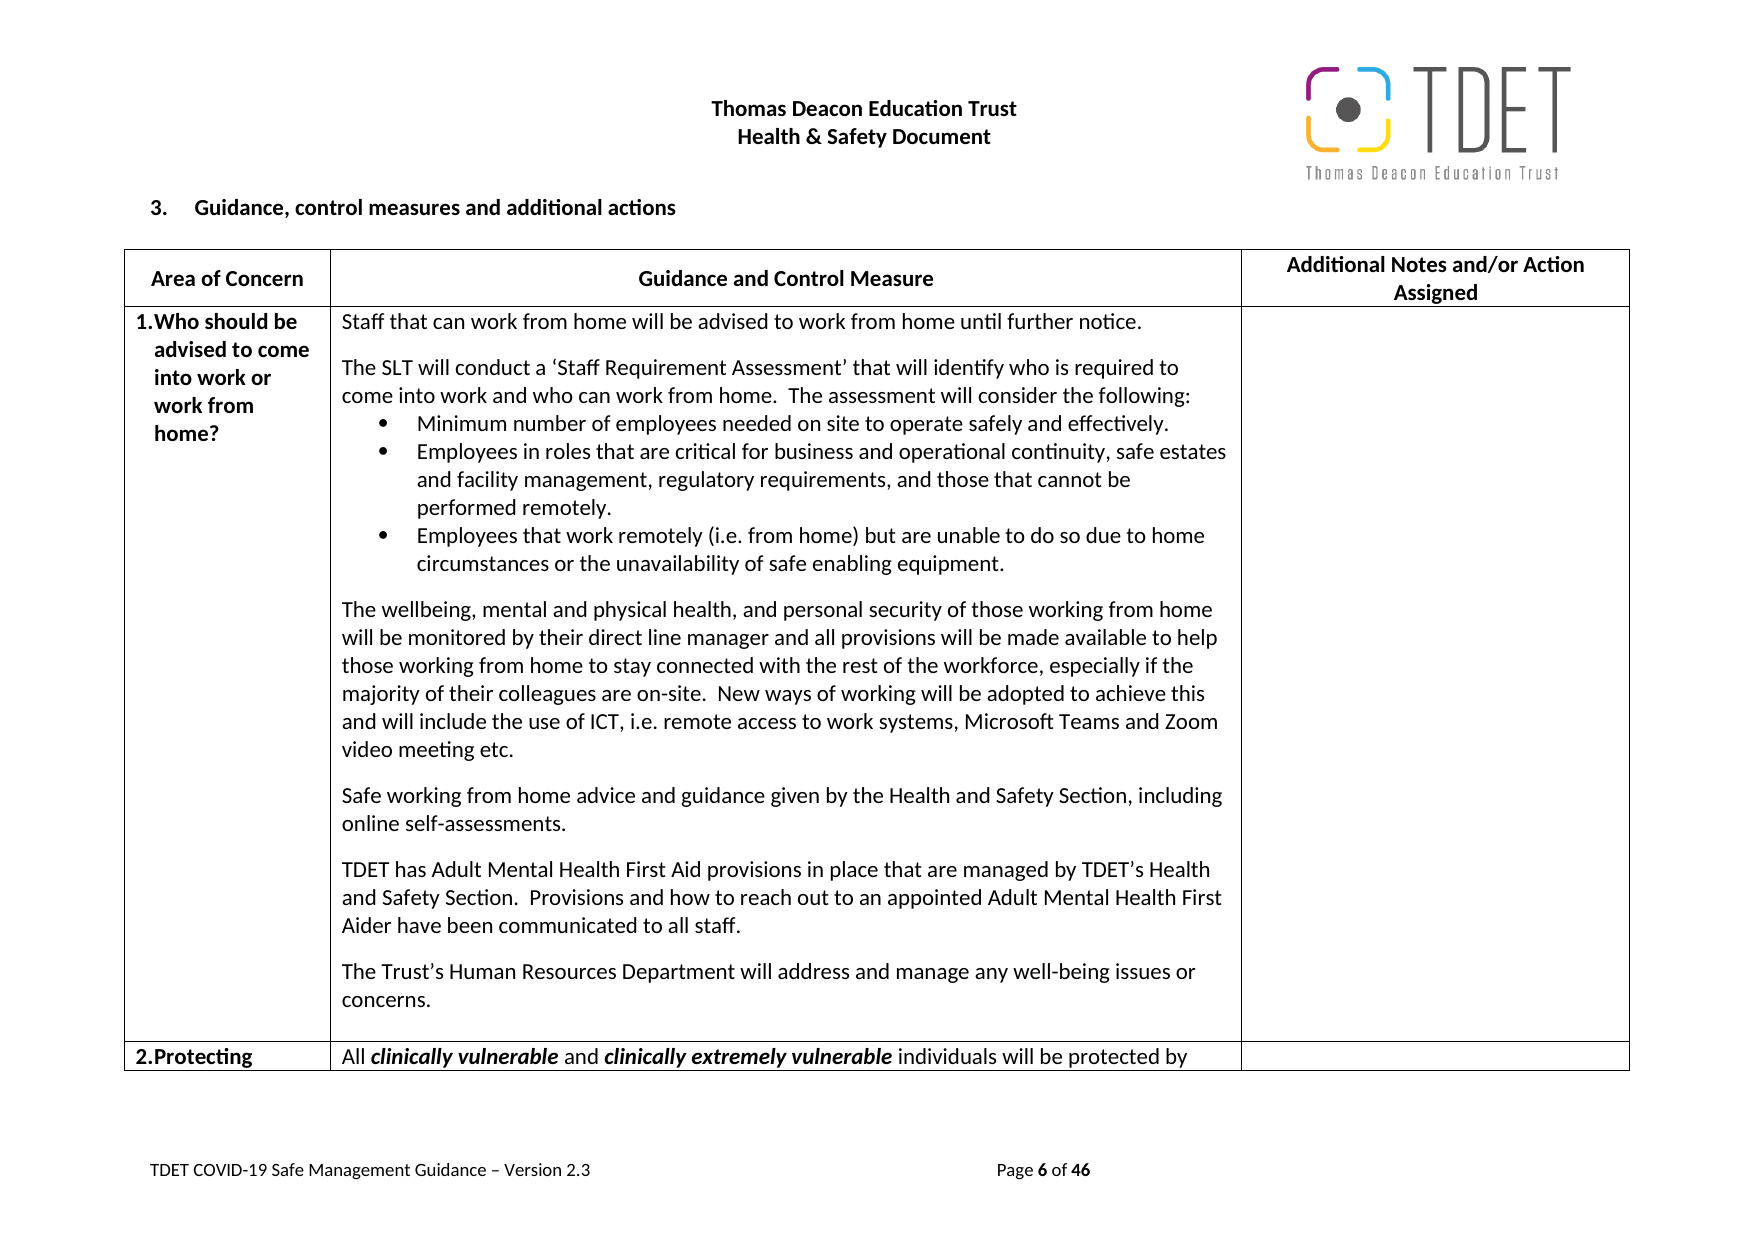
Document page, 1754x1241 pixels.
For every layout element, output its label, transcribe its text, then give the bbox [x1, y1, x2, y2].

table_header Area of Concern [125, 250, 330, 306]
table_cell [1242, 1042, 1629, 1070]
table_cell Staff that can work from home will be advised to work from home until further notice. The SLT will conduct a ‘Staff Requirement Assessment’ that will identify who is required to come into work and who can work from home. The assessment will consider the following: Minimum number of employees needed on site to operate safely and effectively. Employees in roles that are critical for business and operational continuity, safe estates and facility management, regulatory requirements, and those that cannot be performed remotely. Employees that work remotely (i.e. from home) but are unable to do so due to home circumstances or the unavailability of safe enabling equipment. The wellbeing, mental and physical health, and personal security of those working from home will be monitored by their direct line manager and all provisions will be made available to help those working from home to stay connected with the rest of the workforce, especially if the majority of their colleagues are on-site. New ways of working will be adopted to achieve this and will include the use of ICT, i.e. remote access to work systems, Microsoft Teams and Zoom video meeting etc. Safe working from home advice and guidance given by the Health and Safety Section, including online self-assessments. TDET has Adult Mental Health First Aid provisions in place that are managed by TDET’s Health and Safety Section. Provisions and how to reach out to an appointed Adult Mental Health First Aider have been communicated to all staff. The Trust’s Human Resources Department will address and manage any well-being issues or concerns. [331, 307, 1241, 1041]
table_header Guidance and Control Measure [331, 250, 1241, 306]
table_cell Who should be advised to come into work or work from home? [125, 307, 330, 1041]
list Guidance, control measures and additional actions [150, 193, 1604, 221]
table_cell [1242, 307, 1629, 1041]
picture [1297, 59, 1579, 186]
table_header Additional Notes and/or Action Assigned [1242, 250, 1629, 306]
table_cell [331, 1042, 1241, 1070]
table_cell Protecting people who are at higher risk of harm? [125, 1042, 330, 1070]
